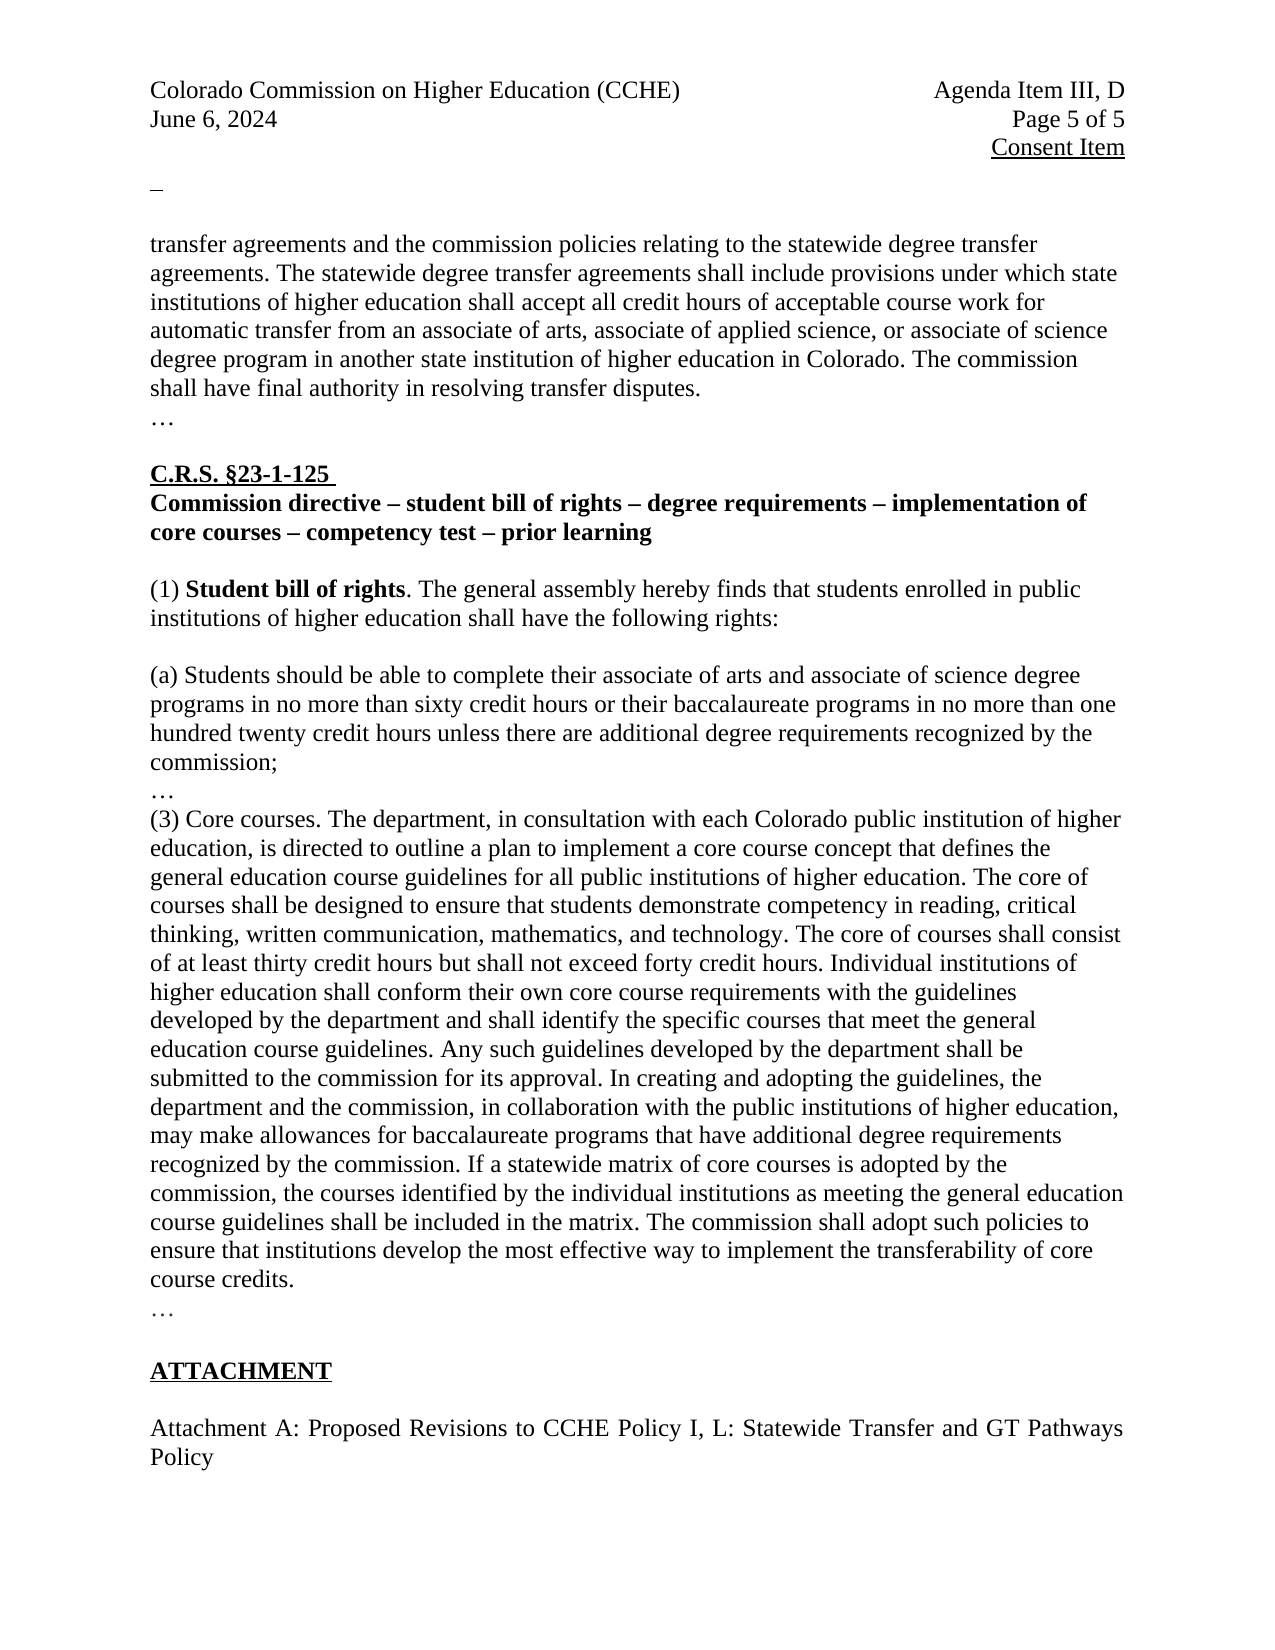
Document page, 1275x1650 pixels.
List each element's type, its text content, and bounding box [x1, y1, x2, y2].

text Commission directive – student bill of rights – degree requirements – implementation of core courses – competency test – prior learning [150, 488, 1125, 546]
text (3) Core courses. The department, in consultation with each Colorado public institution of higher education, is directed to outline a plan to implement a core course concept that defines the general education course guidelines for all public institutions of higher education. The core of courses shall be designed to ensure that students demonstrate competency in reading, critical thinking, written communication, mathematics, and technology. The core of courses shall consist of at least thirty credit hours but shall not exceed forty credit hours. Individual institutions of higher education shall conform their own core course requirements with the guidelines developed by the department and shall identify the specific courses that meet the general education course guidelines. Any such guidelines developed by the department shall be submitted to the commission for its approval. In creating and adopting the guidelines, the department and the commission, in collaboration with the public institutions of higher education, may make allowances for baccalaureate programs that have additional degree requirements recognized by the commission. If a statewide matrix of core courses is adopted by the commission, the courses identified by the individual institutions as meeting the general education course guidelines shall be included in the matrix. The commission shall adopt such policies to ensure that institutions develop the most effective way to implement the transferability of core course credits. … [150, 804, 1125, 1356]
text ATTACHMENT [150, 1356, 1125, 1385]
text (a) Students should be able to complete their associate of arts and associate of science degree programs in no more than sixty credit hours or their baccalaureate programs in no more than one hundred twenty credit hours unless there are additional degree requirements recognized by the commission; … [150, 632, 1125, 804]
text (1) Student bill of rights. The general assembly hereby finds that students enrolled in public institutions of higher education shall have the following rights: [150, 574, 1125, 632]
text C.R.S. §23-1-125 [150, 459, 1125, 488]
text Attachment A: Proposed Revisions to CCHE Policy I, L: Statewide Transfer and GT Pathways Policy [150, 1413, 1125, 1471]
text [150, 229, 1125, 431]
